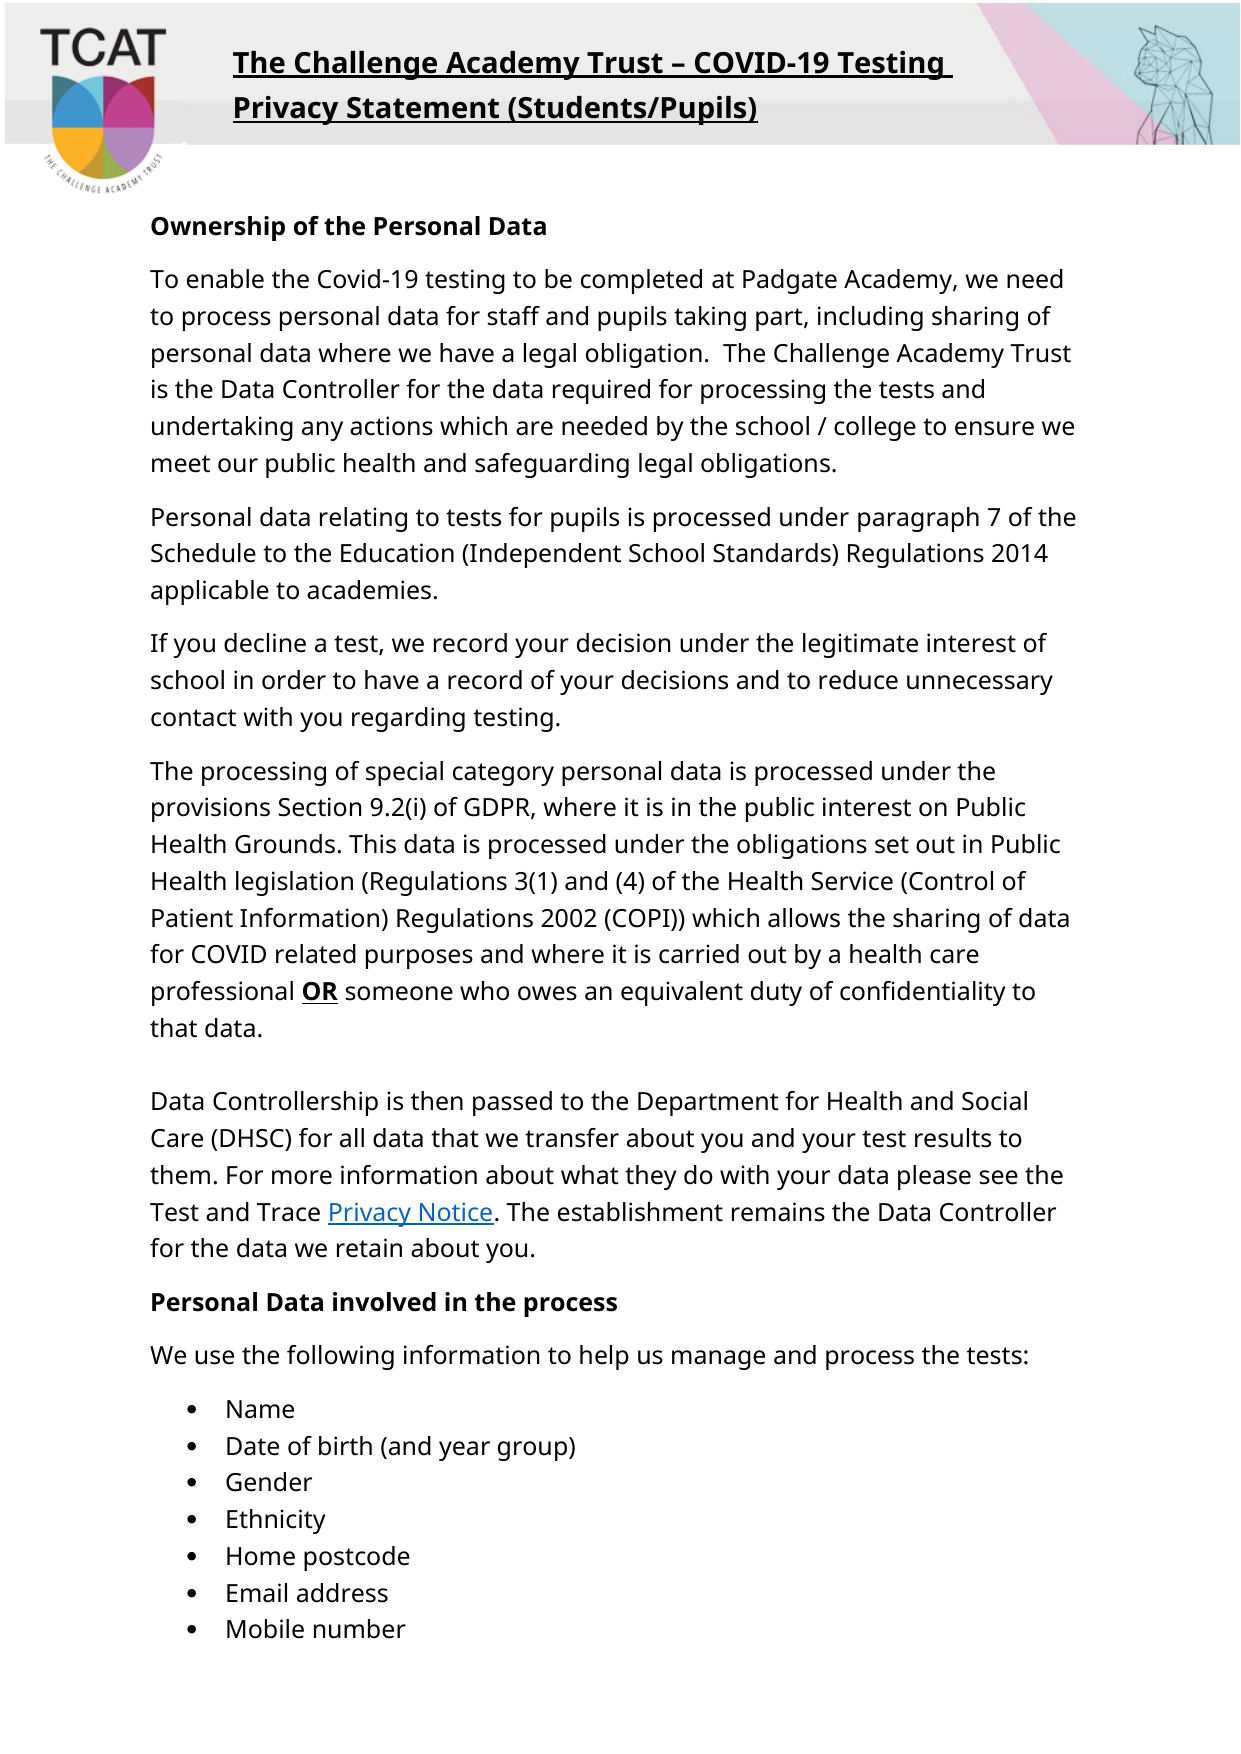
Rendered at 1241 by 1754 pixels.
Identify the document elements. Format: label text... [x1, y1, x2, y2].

text Personal data relating to tests for pupils is processed under paragraph 7 of the Schedule to the Education (Independent School Standards) Regulations 2014 applicable to academies. [150, 499, 1090, 607]
picture [4, 3, 1241, 207]
list Email address [187, 1575, 1090, 1609]
list Gender [187, 1465, 1090, 1499]
text The processing of special category personal data is processed under the provisions Section 9.2(i) of GDPR, where it is in the public interest on Public Health Grounds. This data is processed under the obligations set out in Public Health legislation (Regulations 3(1) and (4) of the Health Service (Control of Patient Information) Regulations 2002 (COPI)) which allows the sharing of data for COVID related purposes and where it is carried out by a health care professional OR someone who owes an equivalent duty of confidentiality to that data. Data Controllership is then passed to the Department for Health and Social Care (DHSC) for all data that we transfer about you and your test results to them. For more information about what they do with your data please see the Test and Trace Privacy Notice. The establishment remains the Data Controller for the data we retain about you. [150, 753, 1090, 1265]
text Ownership of the Personal Data [150, 208, 1090, 242]
text We use the following information to help us manage and process the tests: [150, 1338, 1090, 1372]
text Personal Data involved in the process [150, 1284, 1090, 1319]
list Mobile number [187, 1612, 1090, 1646]
list Name [187, 1391, 1090, 1426]
list Home postcode [187, 1538, 1090, 1573]
list Date of birth (and year group) [187, 1428, 1090, 1462]
list Ethnicity [187, 1502, 1090, 1536]
text If you decline a test, we record your decision under the legitimate interest of school in order to have a record of your decisions and to reduce unnecessary contact with you regarding testing. [150, 626, 1090, 734]
text To enable the Covid-19 testing to be completed at Padgate Academy, we need to process personal data for staff and pupils taking part, including sharing of personal data where we have a legal obligation. The Challenge Academy Trust is the Data Controller for the data required for processing the tests and undertaking any actions which are needed by the school / college to ensure we meet our public health and safeguarding legal obligations. [150, 262, 1090, 480]
